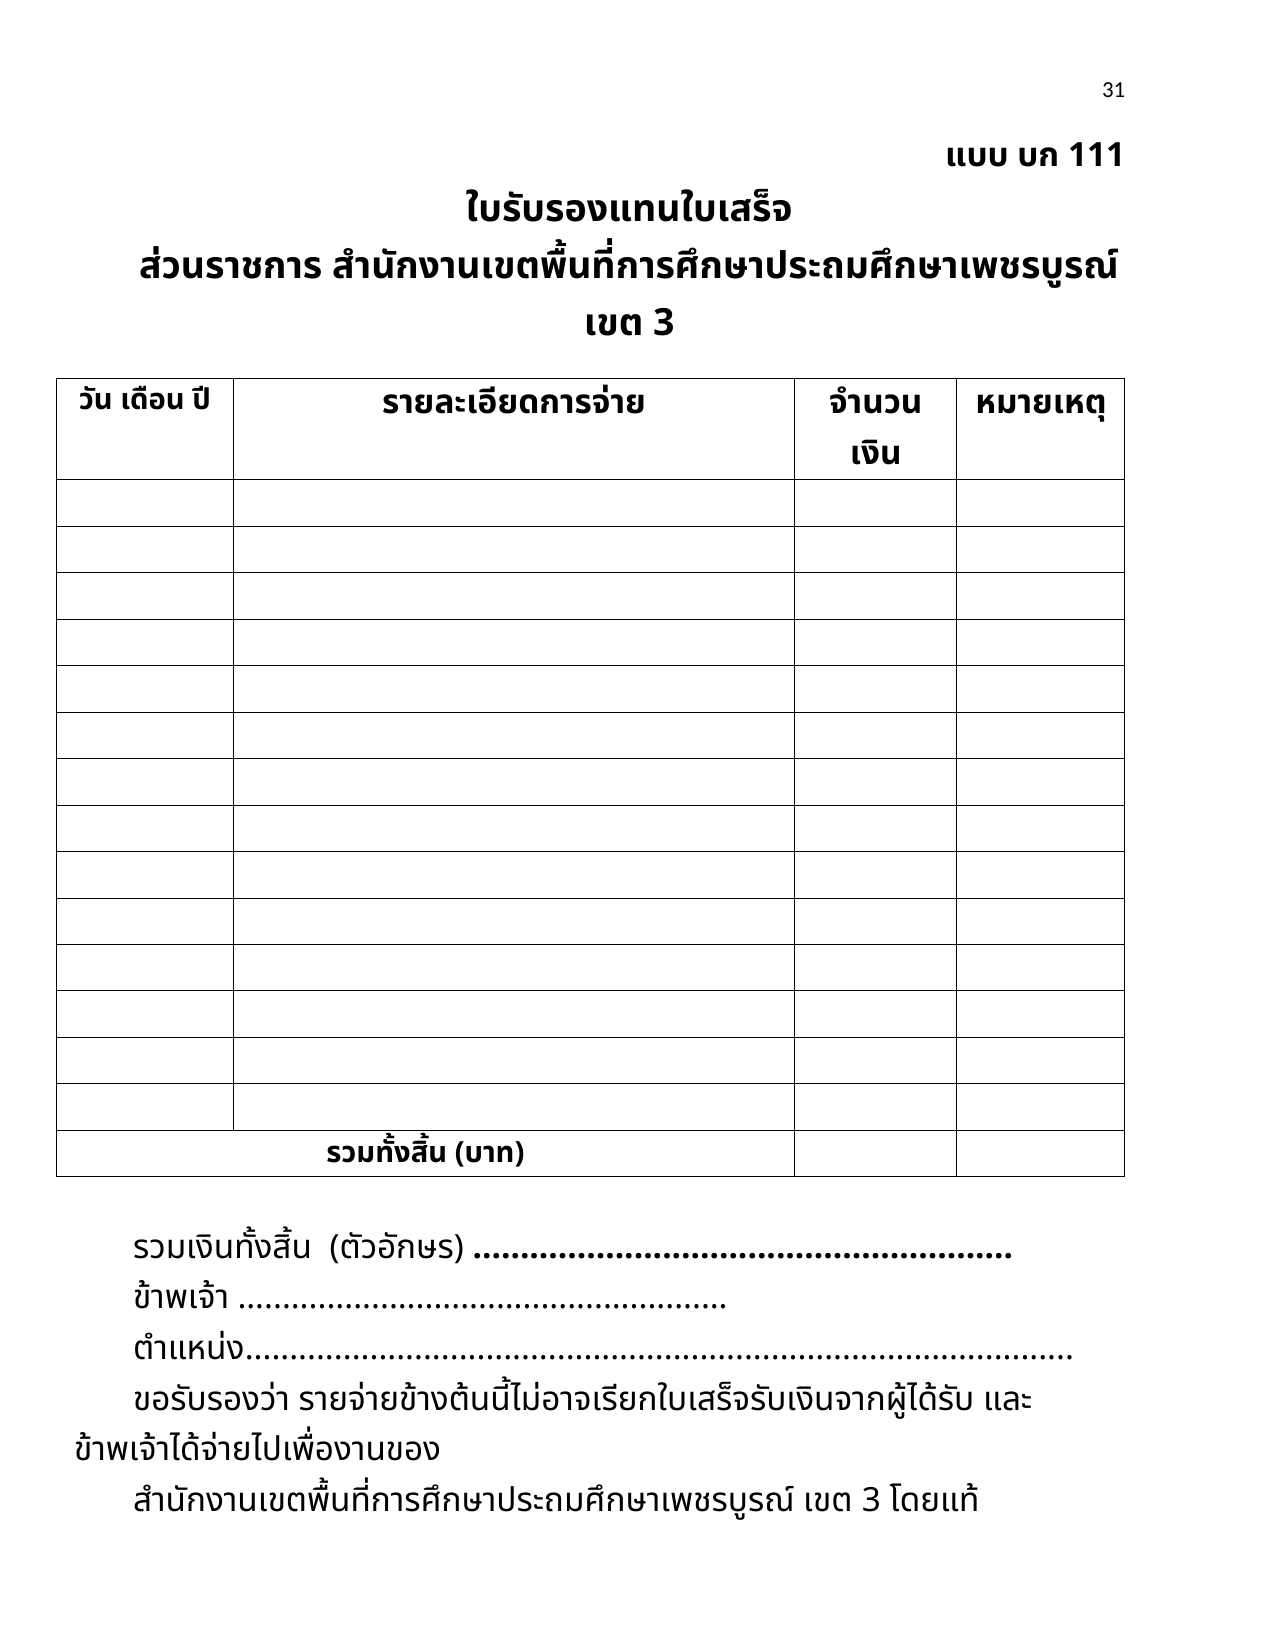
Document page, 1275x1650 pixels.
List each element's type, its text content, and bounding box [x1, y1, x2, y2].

table_cell [957, 527, 1124, 572]
table_cell [57, 620, 233, 665]
table_cell [234, 899, 794, 944]
table_cell [234, 945, 794, 990]
table_cell [957, 480, 1124, 526]
table_cell [957, 713, 1124, 758]
table_cell [795, 991, 956, 1037]
table_cell [234, 480, 794, 526]
table_cell [957, 806, 1124, 851]
table_cell [57, 899, 233, 944]
table_cell [957, 1131, 1124, 1176]
table_cell [234, 620, 794, 665]
text ขอรับรองว่า รายจ่ายข้างต้นนี้ไม่อาจเรียกใบเสร็จรับเงินจากผู้ได้รับ และข้าพเจ้าได้จ่ายไปเพื่องานของ [74, 1374, 1125, 1475]
table_cell [234, 991, 794, 1037]
table_cell [795, 899, 956, 944]
table_header รายละเอียดการจ่าย [234, 379, 794, 479]
table_cell [795, 620, 956, 665]
table_cell [957, 620, 1124, 665]
table_cell [957, 991, 1124, 1037]
table_cell [234, 852, 794, 897]
table_cell [795, 713, 956, 758]
table_cell [234, 573, 794, 619]
table_cell [795, 759, 956, 804]
text แบบ บก 111 [133, 131, 1125, 182]
text ส่วนราชการ สำนักงานเขตพื้นที่การศึกษาประถมศึกษาเพชรบูรณ์ เขต 3 [133, 238, 1125, 352]
text ใบรับรองแทนใบเสร็จ [133, 182, 1125, 238]
table_cell [795, 527, 956, 572]
table_cell [234, 759, 794, 804]
table_cell [57, 666, 233, 712]
table_cell [57, 806, 233, 851]
text รวมเงินทั้งสิ้น (ตัวอักษร) ……….............................………………. [133, 1223, 1125, 1273]
table_cell [57, 991, 233, 1037]
table_cell [57, 573, 233, 619]
table_cell [957, 899, 1124, 944]
text ข้าพเจ้า ….................................................…ตำแหน่ง............................................................................................. [133, 1273, 1125, 1374]
table_header หมายเหตุ [957, 379, 1124, 479]
table_cell [234, 806, 794, 851]
table_cell [957, 666, 1124, 712]
table_cell [57, 852, 233, 897]
table_cell [234, 666, 794, 712]
table_cell [795, 480, 956, 526]
table_cell [234, 1084, 794, 1130]
text สำนักงานเขตพื้นที่การศึกษาประถมศึกษาเพชรบูรณ์ เขต 3 โดยแท้ [74, 1475, 1125, 1526]
table_cell [957, 1038, 1124, 1083]
table_cell [957, 945, 1124, 990]
table_header วัน เดือน ปี [57, 379, 233, 479]
table_cell [795, 573, 956, 619]
table_cell [795, 1084, 956, 1130]
table_cell [57, 1084, 233, 1130]
table_header จำนวนเงิน [795, 379, 956, 479]
table_cell [57, 713, 233, 758]
table_cell [234, 713, 794, 758]
table_cell [57, 527, 233, 572]
table_cell [234, 527, 794, 572]
table_cell [795, 806, 956, 851]
table_cell [795, 945, 956, 990]
table_cell [795, 852, 956, 897]
table_cell [957, 1084, 1124, 1130]
table_cell [795, 1131, 956, 1176]
table_cell [234, 1038, 794, 1083]
table_cell [957, 852, 1124, 897]
table_cell [957, 759, 1124, 804]
table_cell [957, 573, 1124, 619]
table_cell [57, 945, 233, 990]
table_cell [795, 666, 956, 712]
table_cell [57, 759, 233, 804]
table_cell [57, 1038, 233, 1083]
table_cell [795, 1038, 956, 1083]
table_cell รวมทั้งสิ้น (บาท) [57, 1131, 794, 1176]
table_cell [57, 480, 233, 526]
